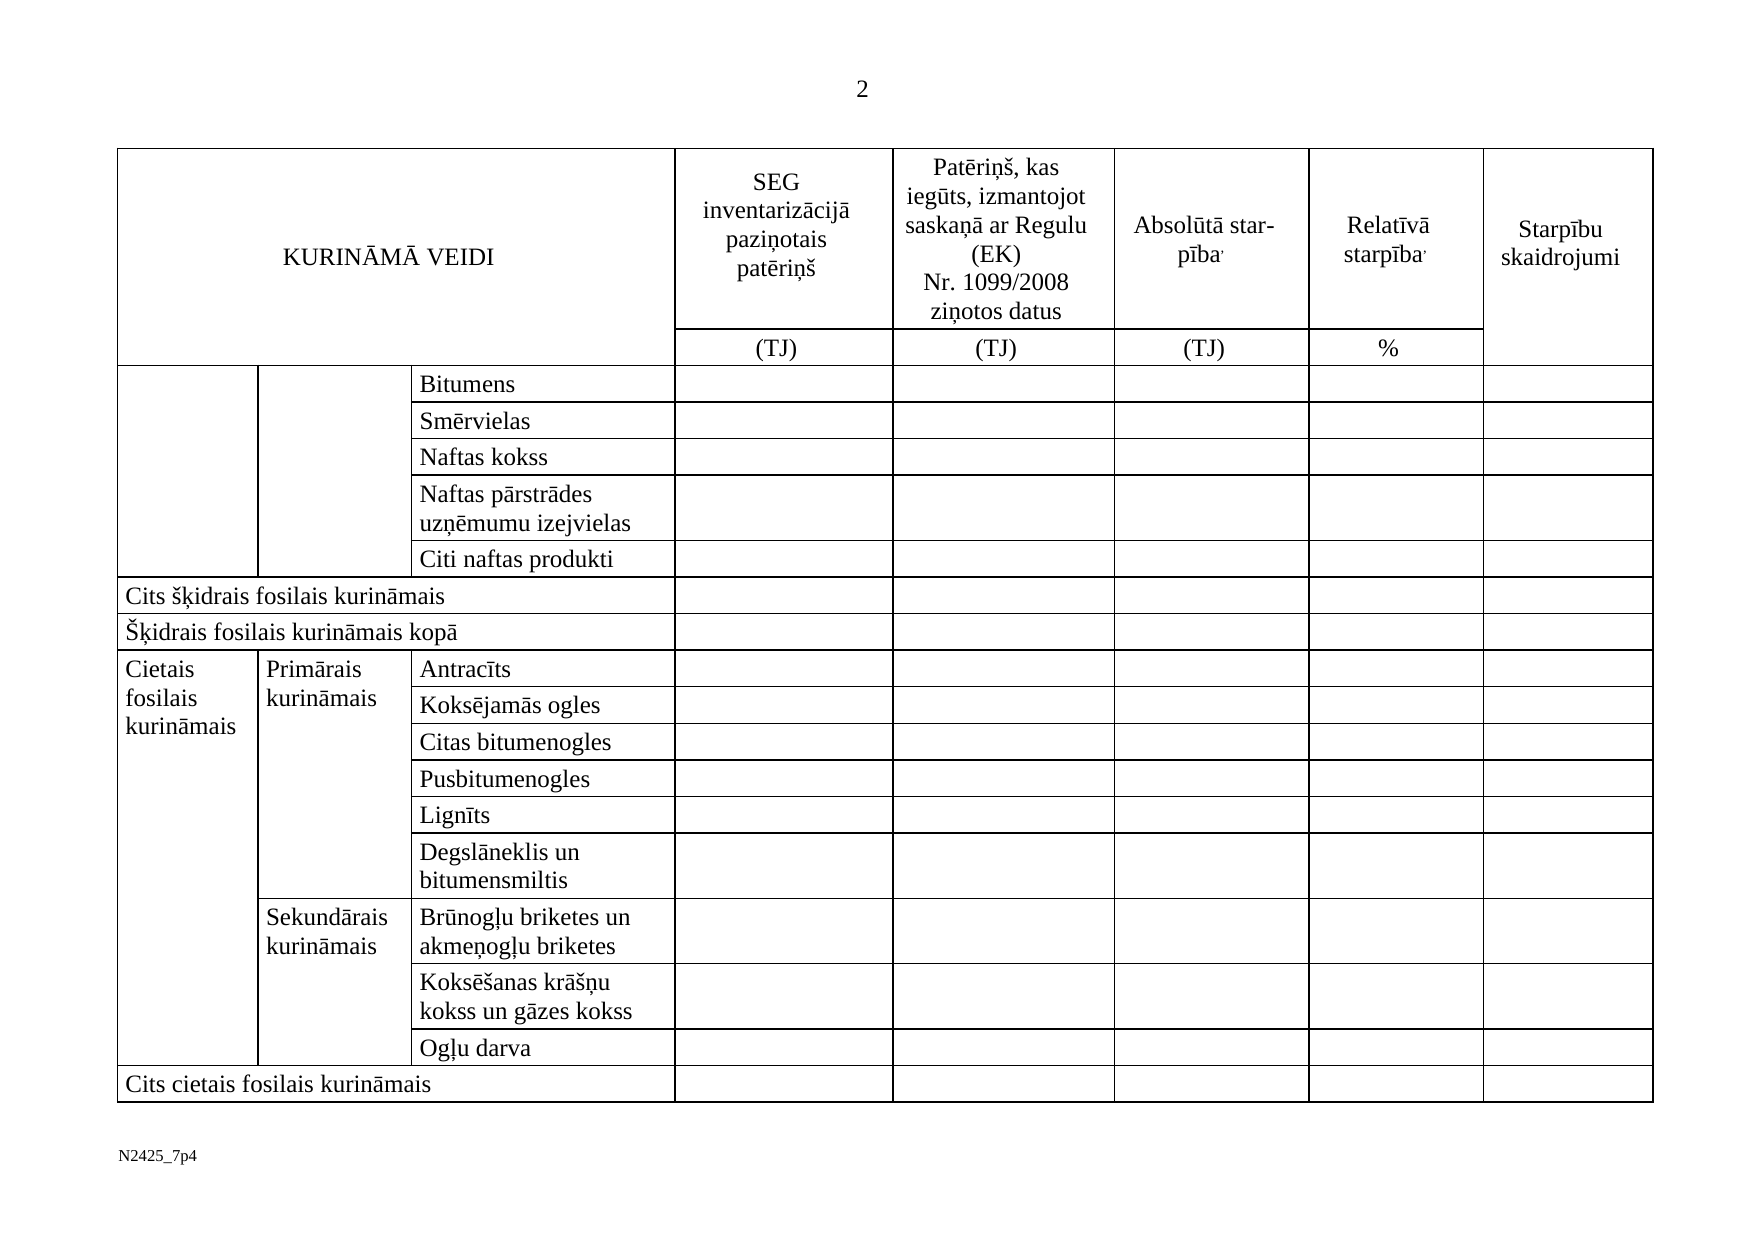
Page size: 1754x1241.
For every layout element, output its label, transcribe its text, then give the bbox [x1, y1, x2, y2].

table_cell [894, 1030, 1114, 1064]
table_cell [894, 578, 1114, 613]
table_cell [676, 964, 892, 1028]
table_cell [894, 1066, 1114, 1101]
table_cell [894, 964, 1114, 1028]
table_cell (TJ) [894, 330, 1114, 364]
table_cell [1484, 1066, 1652, 1101]
table_cell [1484, 761, 1652, 796]
table_cell [676, 651, 892, 686]
table_cell Degslāneklis un bitumensmiltis [412, 834, 674, 897]
table_cell Citas bitumenogles [412, 724, 674, 759]
table_cell [1484, 614, 1652, 649]
table_header Relatīvā starpība, [1310, 149, 1483, 328]
table_cell [1484, 1030, 1652, 1064]
table_cell [1310, 476, 1483, 539]
table_cell [1484, 366, 1652, 401]
table_cell [676, 687, 892, 722]
table_cell [1115, 1066, 1308, 1101]
table_cell [1115, 899, 1308, 963]
table_cell [676, 1066, 892, 1101]
table_cell [894, 403, 1114, 438]
table_cell [894, 899, 1114, 963]
table_cell [676, 578, 892, 613]
table_cell [894, 366, 1114, 401]
table_cell Naftas pārstrādes uzņēmumu izejvielas [412, 476, 674, 539]
table_cell [1310, 541, 1483, 576]
table_cell [676, 403, 892, 438]
table_cell [1310, 1030, 1483, 1064]
table_cell [1115, 761, 1308, 796]
table_cell [1115, 614, 1308, 649]
table_cell [676, 761, 892, 796]
table_header Patēriņš, kas iegūts, izmantojot saskaņā ar Regulu (EK) Nr. 1099/2008 ziņotos datus [894, 149, 1114, 328]
table_cell Koksēšanas krāšņu kokss un gāzes kokss [412, 964, 674, 1028]
table_cell [1115, 797, 1308, 832]
table_header Starpību skaidrojumi [1484, 149, 1652, 364]
table_cell [1484, 439, 1652, 474]
table_cell [1484, 403, 1652, 438]
table_cell [1484, 899, 1652, 963]
table_cell Cits šķidrais fosilais kurināmais [118, 578, 674, 613]
table_cell [894, 439, 1114, 474]
table_cell [894, 651, 1114, 686]
table_cell [1115, 964, 1308, 1028]
table_cell [894, 614, 1114, 649]
table_cell [894, 687, 1114, 722]
table_cell Lignīts [412, 797, 674, 832]
table_cell [1115, 651, 1308, 686]
table_cell Primārais kurināmais [259, 651, 411, 897]
table_cell [1484, 541, 1652, 576]
table_cell [1115, 439, 1308, 474]
table_cell [676, 1030, 892, 1064]
table_cell [894, 541, 1114, 576]
table_cell [1115, 1030, 1308, 1064]
table_cell Bitumens [412, 366, 674, 401]
table_cell (TJ) [676, 330, 892, 364]
table_cell [1484, 687, 1652, 722]
table_cell [894, 761, 1114, 796]
table_cell [676, 476, 892, 539]
table_cell [1484, 724, 1652, 759]
table_cell [1484, 834, 1652, 897]
table_cell [1310, 1066, 1483, 1101]
table_cell [1310, 687, 1483, 722]
table_cell [894, 797, 1114, 832]
table_cell [1115, 403, 1308, 438]
table_cell [894, 834, 1114, 897]
table_cell Brūnogļu briketes un akmeņogļu briketes [412, 899, 674, 963]
table_cell [1310, 834, 1483, 897]
table_cell Sekundārais kurināmais [259, 899, 411, 1064]
table_header SEG inventarizācijā paziņotais patēriņš [676, 149, 892, 328]
table_cell [1115, 476, 1308, 539]
table_cell Antracīts [412, 651, 674, 686]
table_cell (TJ) [1115, 330, 1308, 364]
table_cell [676, 439, 892, 474]
table_cell [1310, 439, 1483, 474]
table_cell Ogļu darva [412, 1030, 674, 1064]
table_cell [1310, 761, 1483, 796]
table_cell [1310, 403, 1483, 438]
table_cell Koksējamās ogles [412, 687, 674, 722]
table_cell [676, 834, 892, 897]
table_cell [894, 476, 1114, 539]
table_cell Citi naftas produkti [412, 541, 674, 576]
table_cell [1115, 724, 1308, 759]
table_cell Cietais fosilais kurināmais [118, 651, 257, 1064]
table_cell Šķidrais fosilais kurināmais kopā [118, 614, 674, 649]
table_cell [1310, 899, 1483, 963]
table_cell [1484, 651, 1652, 686]
table_cell [1484, 964, 1652, 1028]
table_cell [1484, 578, 1652, 613]
table_cell [1310, 578, 1483, 613]
table_cell [1115, 541, 1308, 576]
table_cell [1310, 724, 1483, 759]
table_header KURINĀMĀ VEIDI [118, 149, 674, 364]
table_cell [676, 366, 892, 401]
table_cell [1484, 476, 1652, 539]
table_cell [1310, 366, 1483, 401]
table_cell [894, 724, 1114, 759]
table_cell [1115, 687, 1308, 722]
table_cell Pusbitumenogles [412, 761, 674, 796]
table_cell [676, 899, 892, 963]
table_cell % [1310, 330, 1483, 364]
table_cell [676, 724, 892, 759]
table_cell [1484, 797, 1652, 832]
table_cell [1310, 797, 1483, 832]
table_cell [1310, 964, 1483, 1028]
table_cell [676, 797, 892, 832]
table_header Absolūtā starpība, [1115, 149, 1308, 328]
table_cell [676, 541, 892, 576]
table_cell Smērvielas [412, 403, 674, 438]
table_cell Naftas kokss [412, 439, 674, 474]
table_cell Cits cietais fosilais kurināmais [118, 1066, 674, 1101]
table_cell [1115, 366, 1308, 401]
table_cell [1310, 651, 1483, 686]
table_cell [676, 614, 892, 649]
table_cell [1115, 578, 1308, 613]
table_cell [1310, 614, 1483, 649]
table_cell [1115, 834, 1308, 897]
